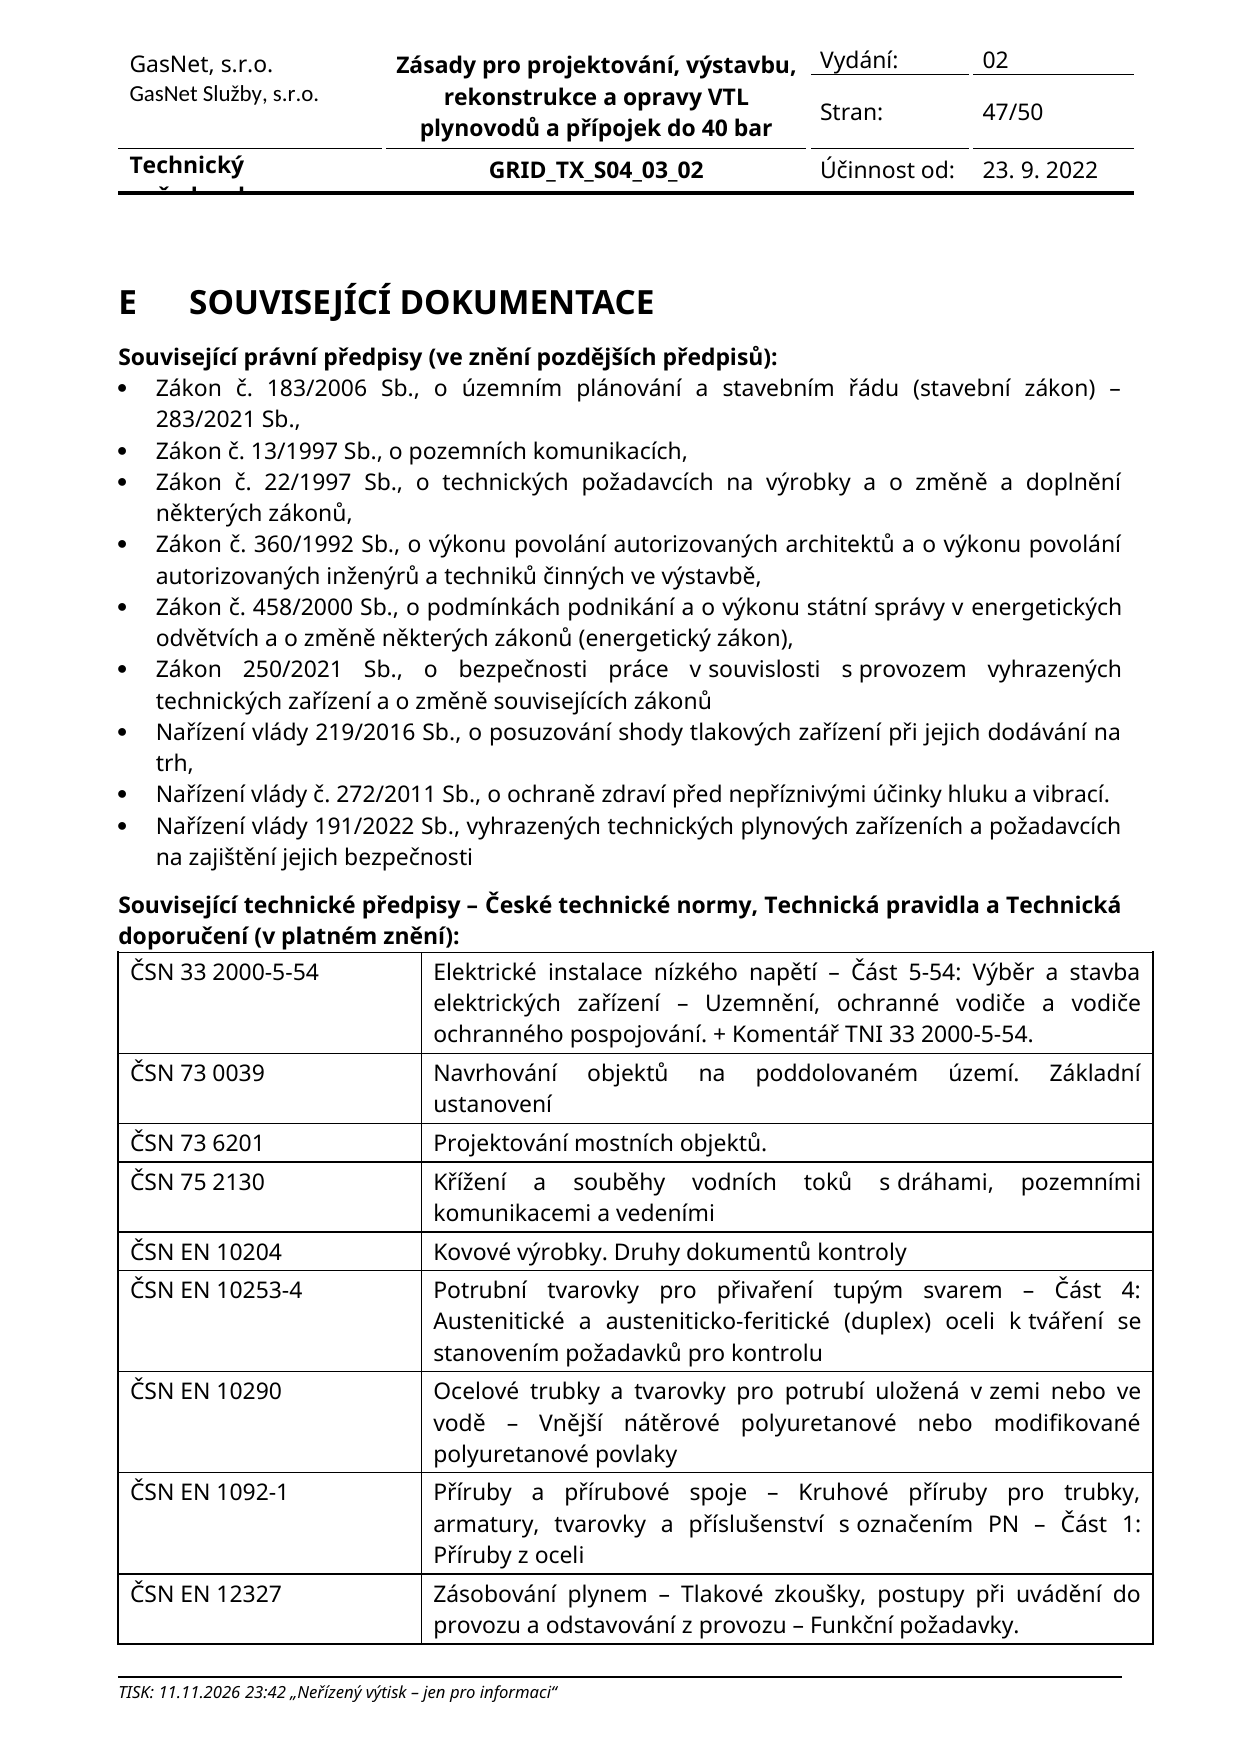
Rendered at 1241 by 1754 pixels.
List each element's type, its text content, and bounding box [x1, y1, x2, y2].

text Nařízení vlády 191/2022 Sb., vyhrazených technických plynových zařízeních a požadavcích na zajištění jejich bezpečnosti [118, 810, 1122, 872]
table_cell Příruby a přírubové spoje – Kruhové příruby pro trubky, armatury, tvarovky a příslušenství s označením PN – Část 1: Příruby z oceli [422, 1473, 1152, 1573]
table_cell Křížení a souběhy vodních toků s dráhami, pozemními komunikacemi a vedeními [422, 1163, 1152, 1231]
table_cell ČSN EN 10204 [119, 1233, 421, 1269]
table_cell Ocelové trubky a tvarovky pro potrubí uložená v zemi nebo ve vodě – Vnější nátěrové polyuretanové nebo modifikované polyuretanové povlaky [422, 1372, 1152, 1472]
text Nařízení vlády č. 272/2011 Sb., o ochraně zdraví před nepříznivými účinky hluku a vibrací. [118, 778, 1122, 810]
table_cell ČSN EN 10253-4 [119, 1271, 421, 1371]
text Zákon 250/2021 Sb., o bezpečnosti práce v souvislosti s provozem vyhrazených technických zařízení a o změně souvisejících zákonů [118, 653, 1122, 716]
table_cell Potrubní tvarovky pro přivaření tupým svarem – Část 4: Austenitické a austeniticko-feritické (duplex) oceli k tváření se stanovením požadavků pro kontrolu [422, 1271, 1152, 1371]
table_cell ČSN 73 0039 [119, 1054, 421, 1122]
text Zákon č. 360/1992 Sb., o výkonu povolání autorizovaných architektů a o výkonu povolání autorizovaných inženýrů a techniků činných ve výstavbě, [118, 528, 1122, 591]
table_cell ČSN EN 1092-1 [119, 1473, 421, 1573]
table_cell Navrhování objektů na poddolovaném území. Základní ustanovení [422, 1054, 1152, 1122]
text Zákon č. 183/2006 Sb., o územním plánování a stavebním řádu (stavební zákon) – 283/2021 Sb., [118, 372, 1122, 435]
table_cell Projektování mostních objektů. [422, 1124, 1152, 1161]
table_cell ČSN EN 10290 [119, 1372, 421, 1472]
text Zákon č. 22/1997 Sb., o technických požadavcích na výrobky a o změně a doplnění některých zákonů, [118, 466, 1122, 528]
table_cell ČSN 75 2130 [119, 1163, 421, 1231]
text Zákon č. 458/2000 Sb., o podmínkách podnikání a o výkonu státní správy v energetických odvětvích a o změně některých zákonů (energetický zákon), [118, 591, 1122, 653]
text Související dokumentace [118, 279, 1122, 324]
text Související právní předpisy (ve znění pozdějších předpisů): [118, 341, 1122, 372]
text Nařízení vlády 219/2016 Sb., o posuzování shody tlakových zařízení při jejich dodávání na trh, [118, 716, 1122, 778]
text Zákon č. 13/1997 Sb., o pozemních komunikacích, [118, 435, 1122, 466]
table_header Elektrické instalace nízkého napětí – Část 5-54: Výběr a stavba elektrických zařízení – Uzemnění, ochranné vodiče a vodiče ochranného pospojování. + Komentář TNI 33 2000-5-54. [422, 953, 1152, 1052]
table_cell Zásobování plynem – Tlakové zkoušky, postupy při uvádění do provozu a odstavování z provozu – Funkční požadavky. [422, 1575, 1152, 1643]
table_cell Kovové výrobky. Druhy dokumentů kontroly [422, 1233, 1152, 1269]
table_header ČSN 33 2000-5-54 [119, 953, 421, 1052]
text Související technické předpisy – České technické normy, Technická pravidla a Technická doporučení (v platném znění): [118, 889, 1122, 951]
table_cell ČSN EN 12327 [119, 1575, 421, 1643]
table_cell ČSN 73 6201 [119, 1124, 421, 1161]
